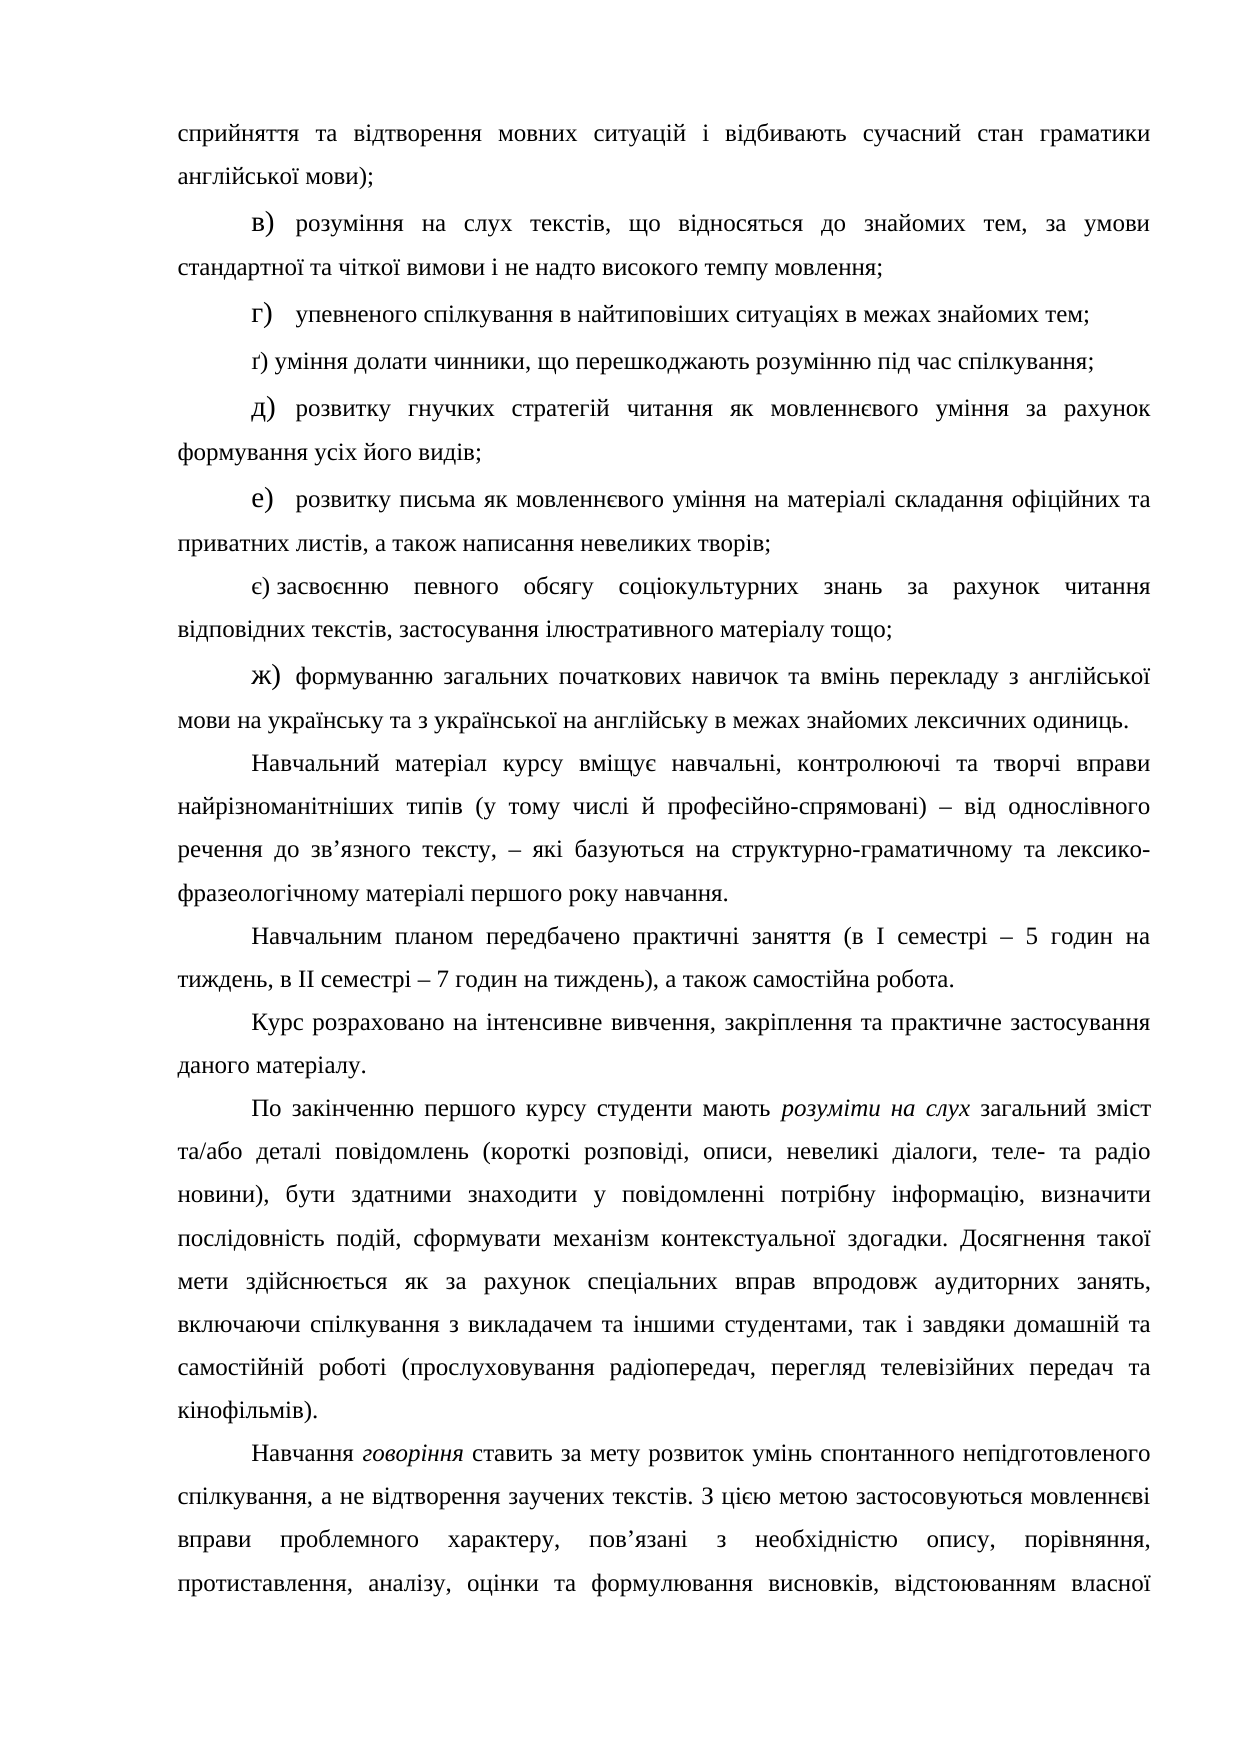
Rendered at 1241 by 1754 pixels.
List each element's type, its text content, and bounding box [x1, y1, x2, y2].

list упевненого спілкування в найтиповіших ситуаціях в межах знайомих тем; [177, 295, 1152, 329]
list розуміння на слух текстів, що відносяться до знайомих тем, за умови стандартної та чіткої вимови і не надто високого темпу мовлення; [177, 204, 1152, 281]
list розвитку гнучких стратегій читання як мовленнєвого уміння за рахунок формування усіх його видів; [177, 389, 1152, 466]
text Курс розраховано на інтенсивне вивчення, закріплення та практичне застосування даного матеріалу. [177, 1007, 1152, 1079]
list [177, 118, 1152, 190]
text По закінченню першого курсу студенти мають розуміти на слух загальний зміст та/або деталі повідомлень (короткі розповіді, описи, невеликі діалоги, теле- та радіо новини), бути здатними знаходити у повідомленні потрібну інформацію, визначити послідовність подій, сформувати механізм контекстуальної здогадки. Досягнення такої мети здійснюється як за рахунок спеціальних вправ впродовж аудиторних занять, включаючи спілкування з викладачем та іншими студентами, так і завдяки домашній та самостійній роботі (прослуховування радіопередач, перегляд телевізійних передач та кінофільмів). [177, 1093, 1152, 1424]
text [177, 1438, 1152, 1596]
text є) засвоєнню певного обсягу соціокультурних знань за рахунок читання відповідних текстів, застосування ілюстративного матеріалу тощо; [177, 571, 1152, 643]
text Навчальним планом передбачено практичні заняття (в І семестрі – 5 годин на тиждень, в ІІ семестрі – 7 годин на тиждень), а також самостійна робота. [177, 921, 1152, 993]
list формуванню загальних початкових навичок та вмінь перекладу з англійської мови на українську та з української на англійську в межах знайомих лексичних одиниць. [177, 657, 1152, 734]
text Навчальний матеріал курсу вміщує навчальні, контролюючі та творчі вправи найрізноманітніших типів (у тому числі й професійно-спрямовані) – від однослівного речення до зв’язного тексту, – які базуються на структурно-граматичному та лексико-фразеологічному матеріалі першого року навчання. [177, 748, 1152, 906]
list розвитку письма як мовленнєвого уміння на матеріалі складання офіційних та приватних листів, а також написання невеликих творів; [177, 480, 1152, 557]
text ґ) уміння долати чинники, що перешкоджають розумінню під час спілкування; [177, 346, 1152, 374]
